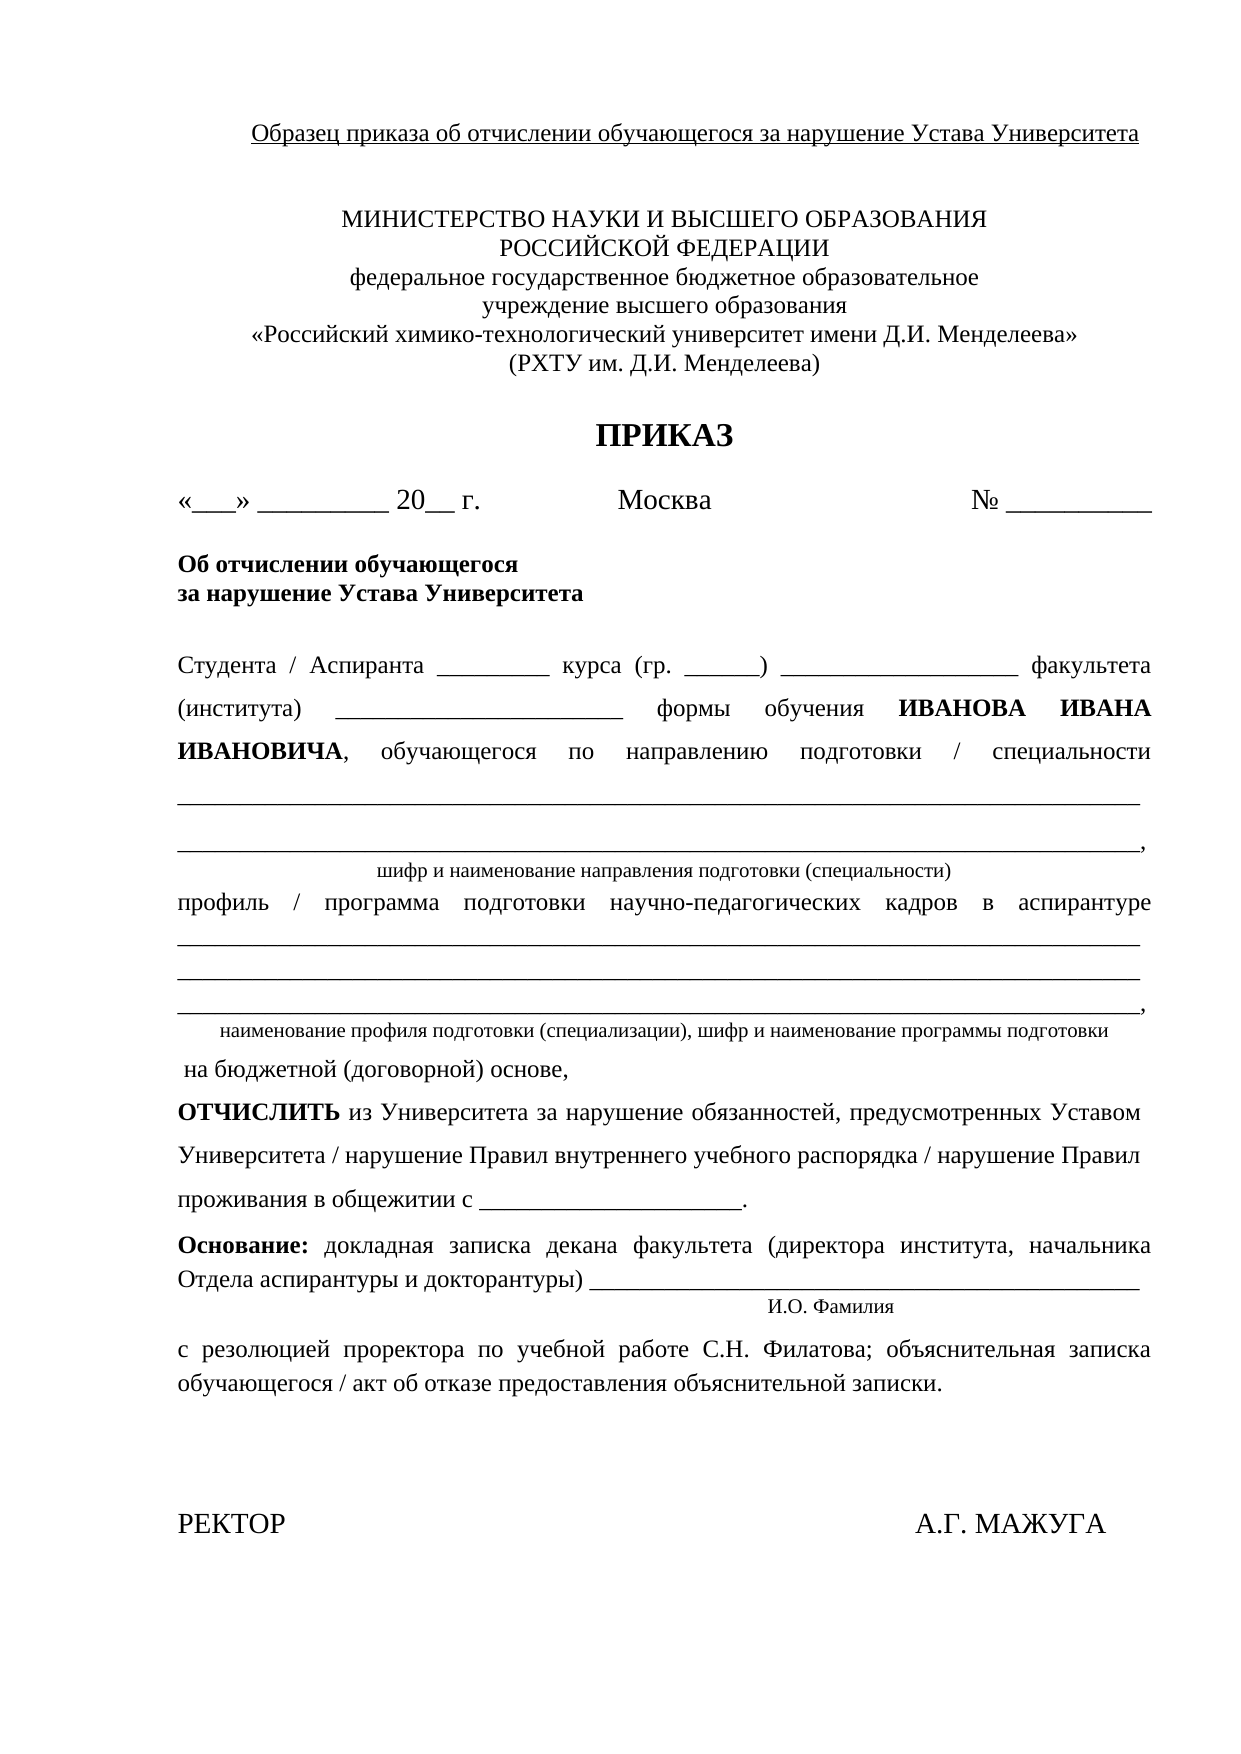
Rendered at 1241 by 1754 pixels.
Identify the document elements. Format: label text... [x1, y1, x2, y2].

text ПРИКАЗ [177, 415, 1152, 453]
text РОССИЙСКОЙ ФЕДЕРАЦИИ [177, 233, 1152, 262]
text ОТЧИСЛИТЬ из Университета за нарушение обязанностей, предусмотренных Уставом Университета / нарушение Правил внутреннего учебного распорядка / нарушение Правил проживания в общежитии с _____________________. [177, 1097, 1141, 1212]
text _____________________________________________________________________________, [177, 822, 1152, 856]
text И.О. Фамилия [693, 1294, 1152, 1318]
text _____________________________________________________________________________ [177, 951, 1152, 984]
text федеральное государственное бюджетное образовательное [177, 262, 1152, 291]
text с резолюцией проректора по учебной работе С.Н. Филатова; объяснительная записка обучающегося / акт об отказе предоставления объяснительной записки. [177, 1330, 1152, 1398]
text наименование профиля подготовки (специализации), шифр и наименование программы подготовки [177, 1018, 1152, 1042]
table_header № __________ [831, 482, 1163, 516]
text _____________________________________________________________________________, [177, 984, 1152, 1018]
text Об отчислении обучающегося [177, 549, 1152, 578]
text на бюджетной (договорной) основе, [177, 1054, 1152, 1083]
text РЕКТОР А.Г. МАЖУГА [177, 1506, 1152, 1539]
text «Российский химико-технологический университет имени Д.И. Менделеева» [177, 319, 1152, 348]
table_header Москва [498, 482, 831, 516]
text шифр и наименование направления подготовки (специальности) [177, 856, 1151, 883]
text МИНИСТЕРСТВО НАУКИ И ВЫСШЕГО ОБРАЗОВАНИЯ [177, 204, 1152, 233]
text Студента / Аспиранта _________ курса (гр. ______) ___________________ факультета (института) _______________________ формы обучения ИВАНОВА ИВАНА ИВАНОВИЧА, обучающегося по направлению подготовки / специальности _____________________________________________________________________________ [177, 650, 1152, 808]
text Образец приказа об отчислении обучающегося за нарушение Устава Университета [251, 118, 1152, 147]
text Основание: докладная записка декана факультета (директора института, начальника Отдела аспирантуры и докторантуры) ____________________________________________ [177, 1227, 1152, 1294]
text (РХТУ им. Д.И. Менделеева) [177, 348, 1152, 377]
table_header «___» _________ 20__ г. [166, 482, 498, 516]
text учреждение высшего образования [177, 291, 1152, 319]
text профиль / программа подготовки научно-педагогических кадров в аспирантуре _____________________________________________________________________________ [177, 883, 1152, 951]
text за нарушение Устава Университета [177, 578, 1152, 607]
